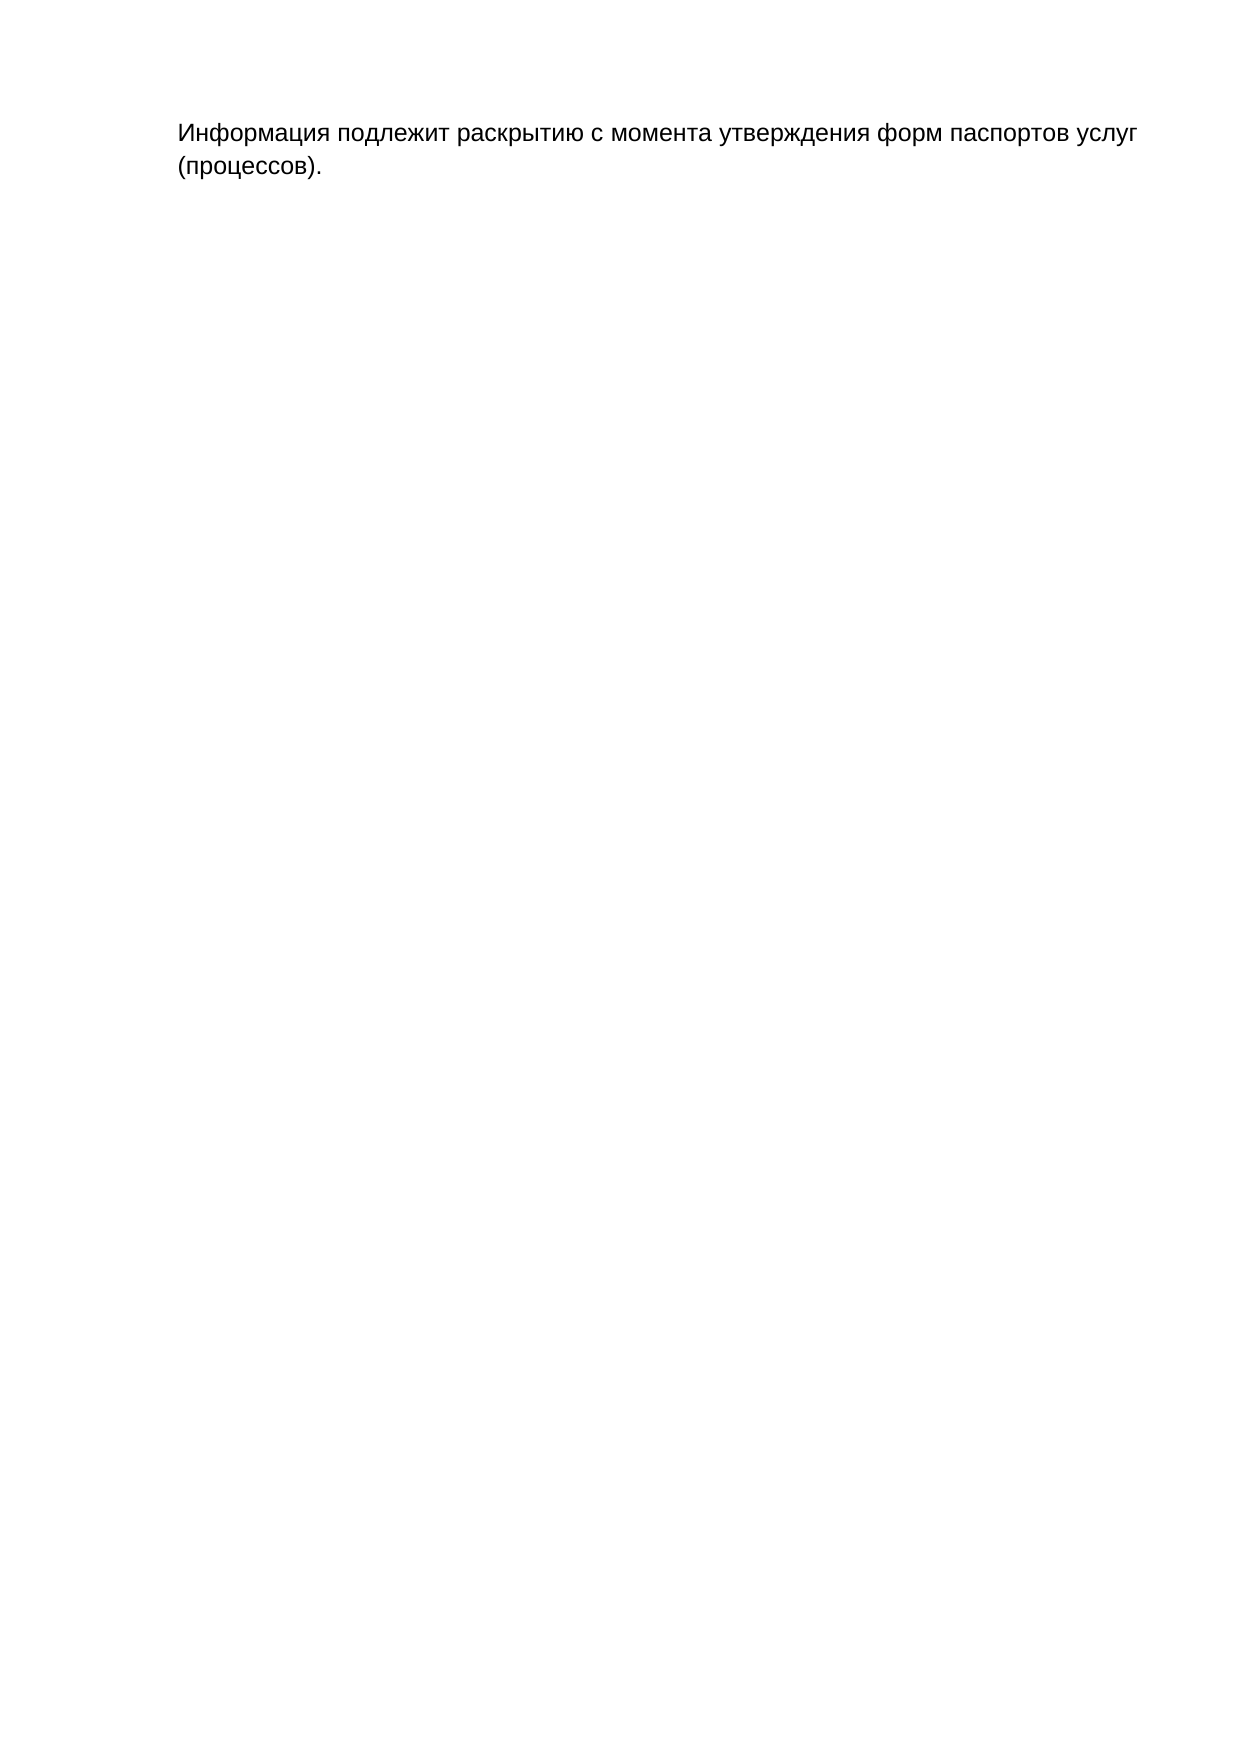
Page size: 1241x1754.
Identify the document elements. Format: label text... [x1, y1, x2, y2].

text Информация подлежит раскрытию с момента утверждения форм паспортов услуг (процессов). [177, 118, 1152, 180]
